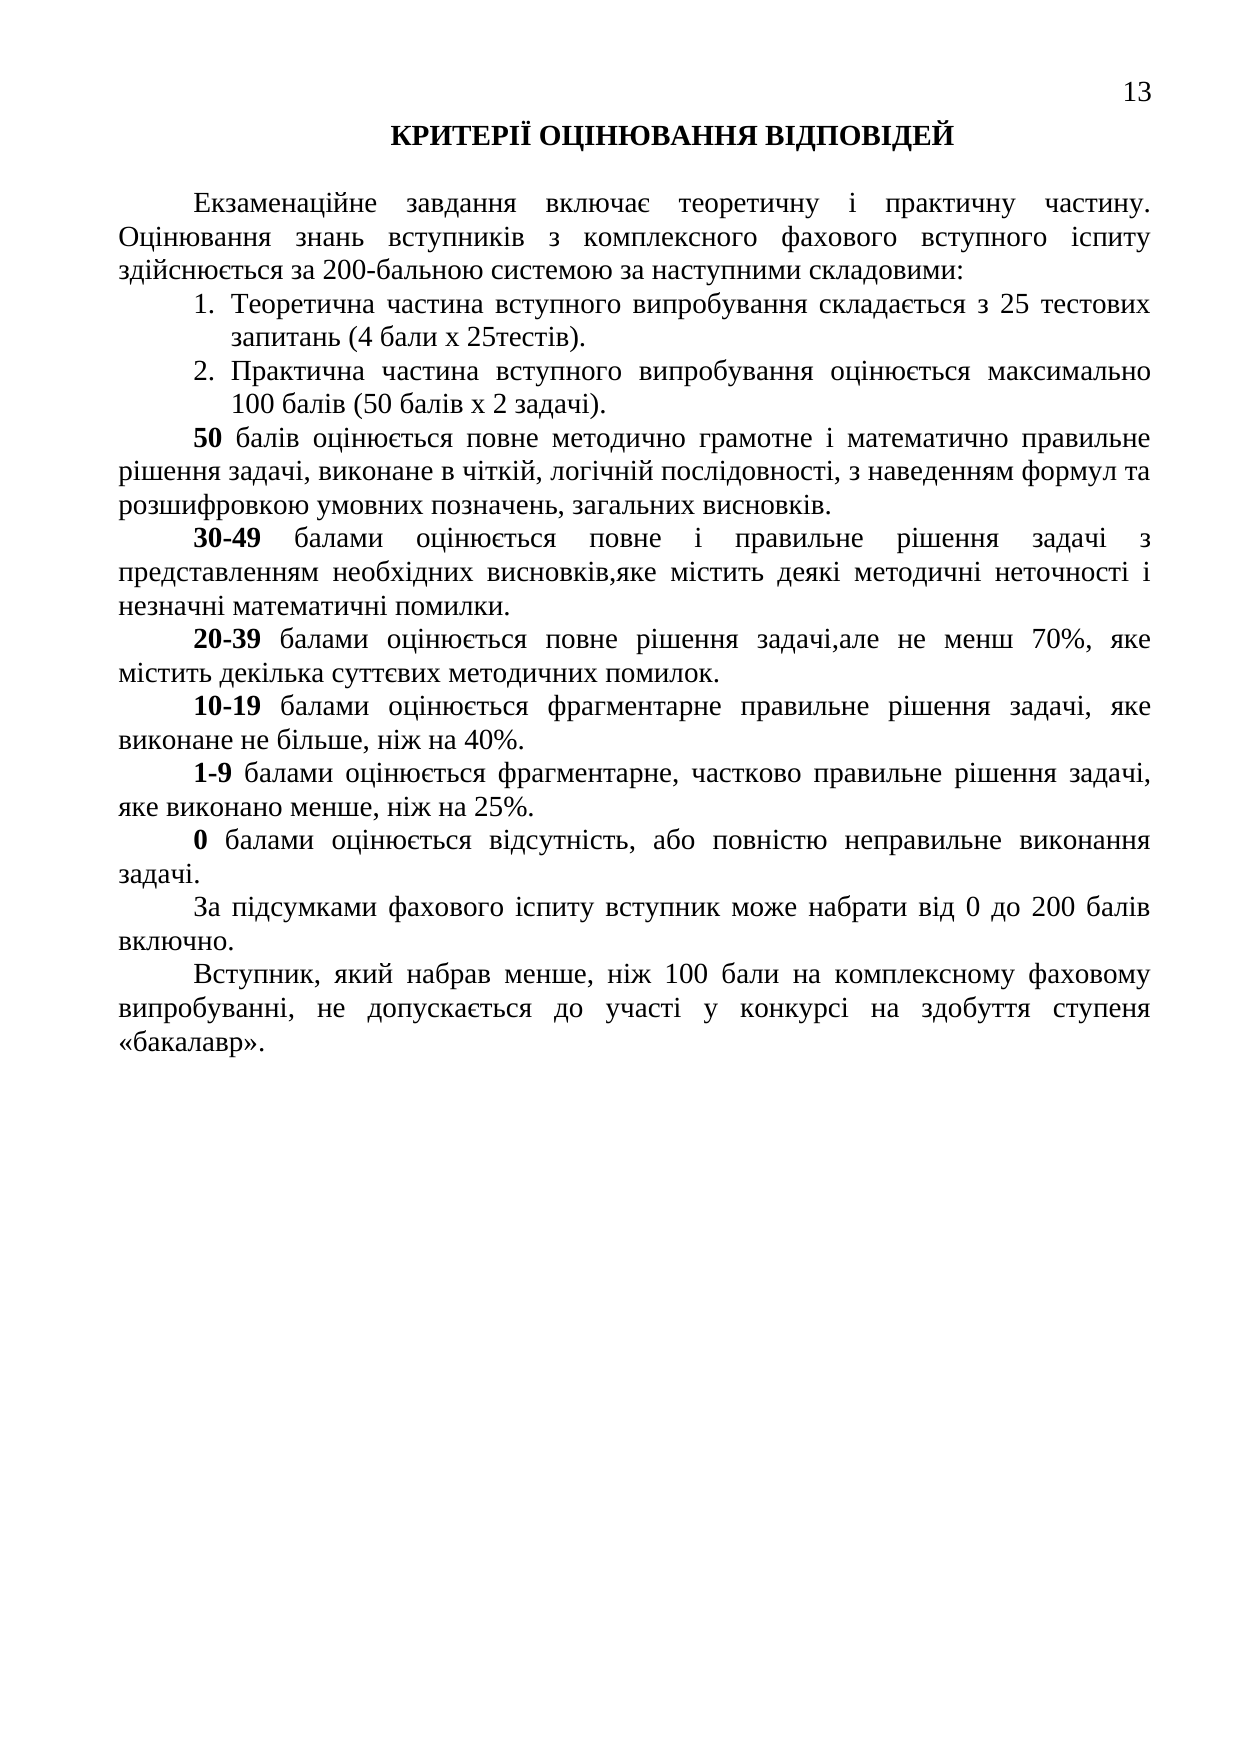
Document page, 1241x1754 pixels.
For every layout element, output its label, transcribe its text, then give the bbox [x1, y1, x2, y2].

text 50 балів оцінюється повне методично грамотне і математично правильне рішення задачі, виконане в чіткій, логічній послідовності, з наведенням формул та розшифровкою умовних позначень, загальних висновків. [118, 420, 1152, 521]
text КРИТЕРІЇ ОЦІНЮВАННЯ ВІДПОВІДЕЙ [118, 118, 1152, 152]
text 20-39 балами оцінюється повне рішення задачі,але не менш 70%, яке містить декілька суттєвих методичних помилок. [118, 621, 1152, 688]
text 0 балами оцінюється відсутність, або повністю неправильне виконання задачі. [118, 822, 1152, 889]
list Практична частина вступного випробування оцінюється максимально 100 балів (50 балів х 2 задачі). [193, 353, 1152, 420]
text 1-9 балами оцінюється фрагментарне, частково правильне рішення задачі, яке виконано менше, ніж на 25%. [118, 755, 1152, 822]
text 30-49 балами оцінюється повне і правильне рішення задачі з представленням необхідних висновків,яке містить деякі методичні неточності і незначні математичні помилки. [118, 521, 1152, 621]
text 10-19 балами оцінюється фрагментарне правильне рішення задачі, яке виконане не більше, ніж на 40%. [118, 688, 1152, 755]
text Екзаменаційне завдання включає теоретичну і практичну частину. Оцінювання знань вступників з комплексного фахового вступного іспиту здійснюється за 200-бальною системою за наступними складовими: [118, 185, 1152, 286]
text Вступник, який набрав менше, ніж 100 бали на комплексному фаховому випробуванні, не допускається до участі у конкурсі на здобуття ступеня «бакалавр». [118, 957, 1152, 1057]
text За підсумками фахового іспиту вступник може набрати від 0 до 200 балів включно. [118, 889, 1152, 957]
list Теоретична частина вступного випробування складається з 25 тестових запитань (4 бали х 25тестів). [193, 286, 1152, 353]
